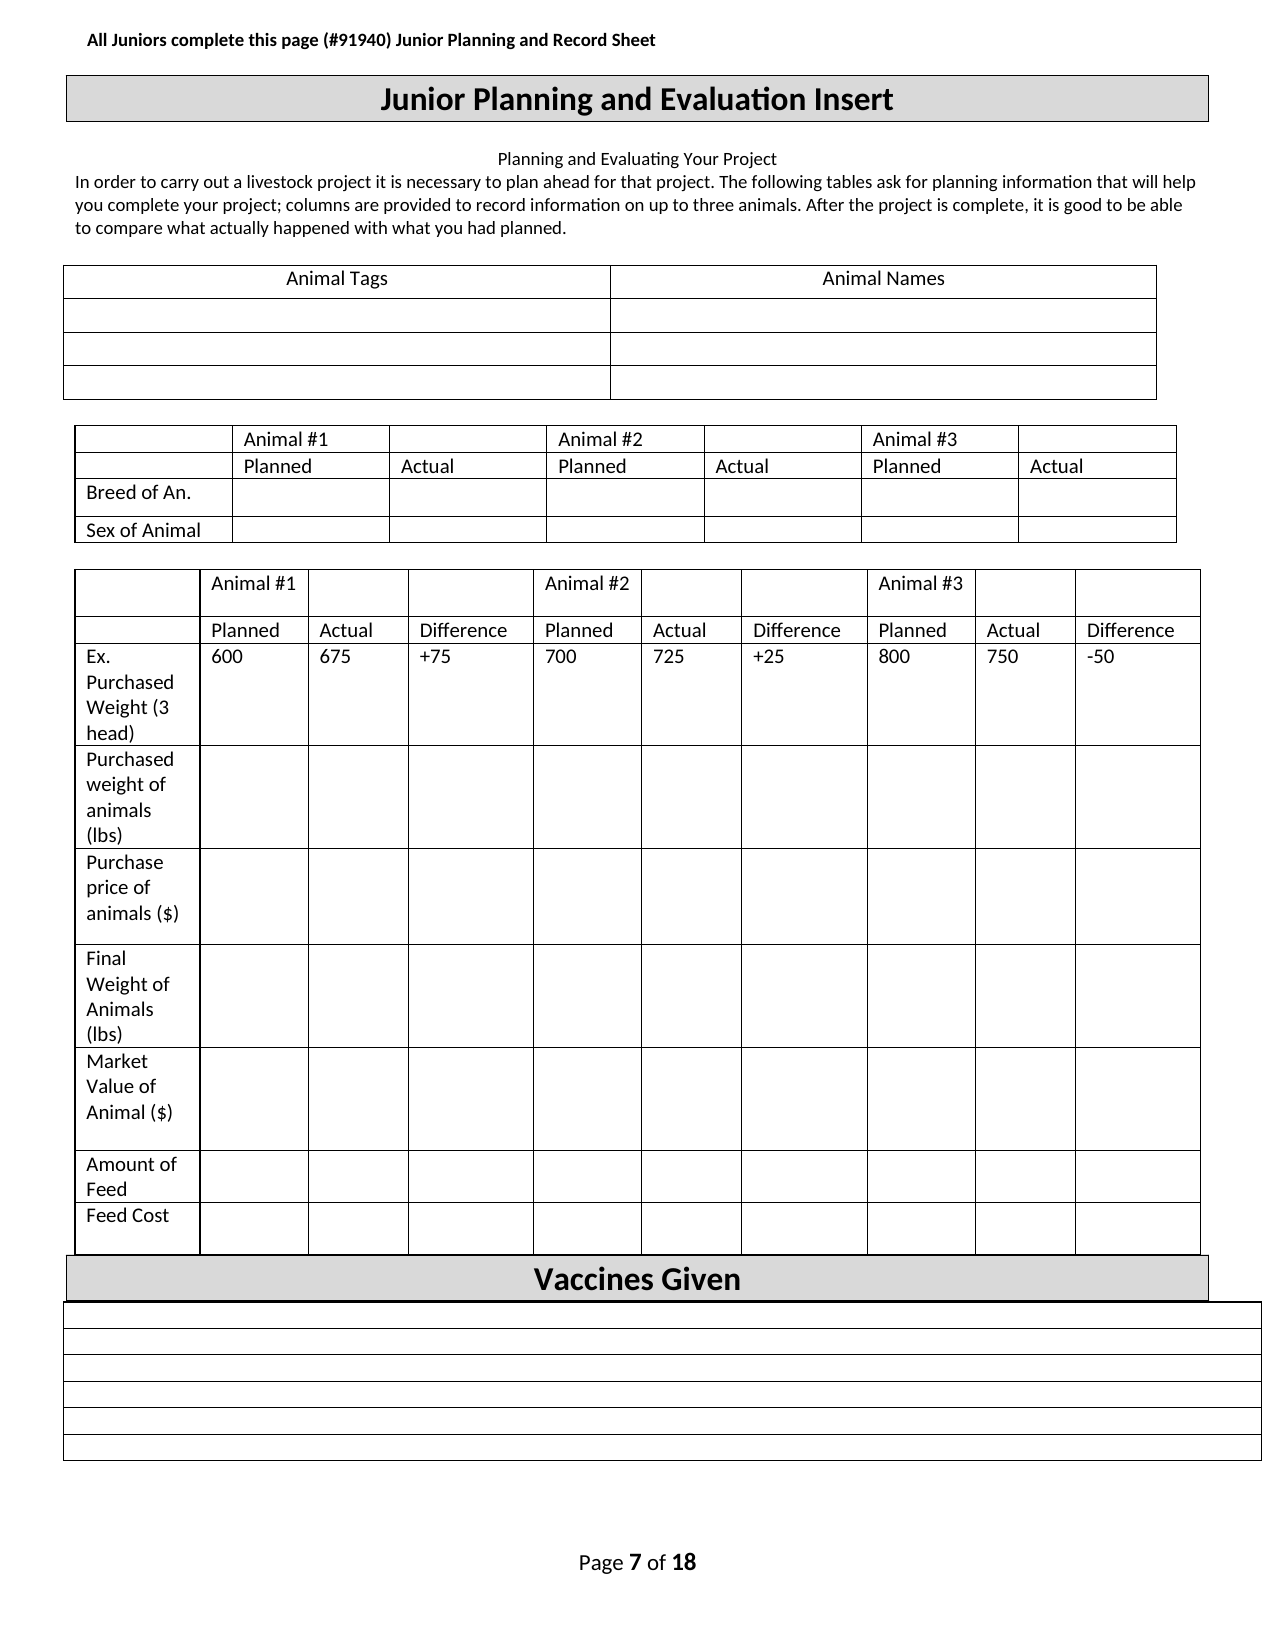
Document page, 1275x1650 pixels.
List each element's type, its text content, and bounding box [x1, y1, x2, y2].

table_header Animal #1 [233, 426, 389, 452]
table_cell [64, 366, 610, 399]
table_header Animal #2 [534, 570, 641, 616]
table_cell [868, 1048, 975, 1150]
table_cell [409, 1203, 533, 1253]
table_cell Difference [1076, 617, 1200, 642]
table_cell Difference [742, 617, 867, 642]
table_cell Purchased weight of animals (lbs) [76, 746, 199, 848]
table_cell Sex of Animal [76, 517, 232, 542]
table_header [76, 570, 199, 616]
table_cell [534, 849, 641, 944]
table_cell [64, 1355, 1261, 1381]
table_cell [201, 945, 308, 1047]
table_cell [64, 333, 610, 365]
table_cell [862, 479, 1018, 516]
table_cell [742, 1151, 867, 1202]
table_cell [642, 1048, 741, 1150]
table_cell [1076, 1203, 1200, 1253]
table_cell 750 [976, 644, 1075, 745]
table_cell [868, 1151, 975, 1202]
table_header [1019, 426, 1176, 452]
table_cell [976, 945, 1075, 1047]
table_cell Planned [534, 617, 641, 642]
table_cell [64, 1329, 1261, 1354]
table_cell -50 [1076, 644, 1200, 745]
table_cell [1076, 1048, 1200, 1150]
table_cell Market Value of Animal ($) [76, 1048, 199, 1150]
table_cell +25 [742, 644, 867, 745]
table_cell [309, 746, 408, 848]
table_cell [201, 849, 308, 944]
table_cell [64, 1408, 1261, 1434]
table_cell Feed Cost [76, 1203, 199, 1253]
table_cell +75 [409, 644, 533, 745]
table_header [76, 426, 232, 452]
table_cell [976, 1203, 1075, 1253]
text Planning and Evaluating Your Project [75, 147, 1200, 170]
table_cell [868, 849, 975, 944]
table_header Animal #3 [862, 426, 1018, 452]
table_cell Actual [705, 453, 861, 478]
text In order to carry out a livestock project it is necessary to plan ahead for that project. The following tables ask for planning information that will help you complete your project; columns are provided to record information on up to three animals. After the project is complete, it is good to be able to compare what actually happened with what you had planned. [75, 170, 1200, 239]
table_cell Planned [201, 617, 308, 642]
table_cell [201, 1203, 308, 1253]
table_cell Breed of An. [76, 479, 232, 516]
table_cell [742, 746, 867, 848]
table_cell [611, 333, 1156, 365]
table_cell [409, 1151, 533, 1202]
table_cell [742, 849, 867, 944]
table_cell Planned [547, 453, 704, 478]
table_cell [1076, 849, 1200, 944]
table_cell [1019, 517, 1176, 542]
table_header [390, 426, 546, 452]
table_cell [534, 746, 641, 848]
table_cell [742, 1203, 867, 1253]
table_cell Planned [233, 453, 389, 478]
table_header [1076, 570, 1200, 616]
table_header [642, 570, 741, 616]
table_cell Final Weight of Animals (lbs) [76, 945, 199, 1047]
table_cell [642, 1203, 741, 1253]
table_cell [534, 945, 641, 1047]
table_cell [309, 1151, 408, 1202]
table_cell 800 [868, 644, 975, 745]
table_header Animal Tags [64, 266, 610, 298]
table_cell [642, 849, 741, 944]
table_cell 700 [534, 644, 641, 745]
table_cell [1076, 1151, 1200, 1202]
table_header [976, 570, 1075, 616]
table_cell [534, 1203, 641, 1253]
table_cell [76, 453, 232, 478]
table_cell Purchase price of animals ($) [76, 849, 199, 944]
table_cell [642, 945, 741, 1047]
table_cell [309, 945, 408, 1047]
table_cell [309, 1048, 408, 1150]
table_cell [390, 479, 546, 516]
table_cell Actual [309, 617, 408, 642]
table_header Animal #3 [868, 570, 975, 616]
table_cell [705, 517, 861, 542]
table_cell [611, 366, 1156, 399]
table_cell [534, 1151, 641, 1202]
table_cell [862, 517, 1018, 542]
table_cell [409, 945, 533, 1047]
table_cell Planned [862, 453, 1018, 478]
table_cell Actual [390, 453, 546, 478]
table_header Animal #2 [547, 426, 704, 452]
table_cell [976, 849, 1075, 944]
table_header [64, 1303, 1261, 1328]
table_cell [868, 746, 975, 848]
table_cell [1076, 746, 1200, 848]
table_header Animal Names [611, 266, 1156, 298]
text Vaccines Given [67, 1256, 1208, 1300]
table_cell [976, 1151, 1075, 1202]
table_cell [409, 746, 533, 848]
table_cell [1019, 479, 1176, 516]
table_cell [611, 299, 1156, 332]
table_header [705, 426, 861, 452]
table_cell [976, 1048, 1075, 1150]
table_cell [705, 479, 861, 516]
table_cell [409, 849, 533, 944]
table_cell [390, 517, 546, 542]
table_cell 600 [201, 644, 308, 745]
table_cell [233, 517, 389, 542]
table_header [409, 570, 533, 616]
table_cell [309, 849, 408, 944]
table_cell [547, 517, 704, 542]
table_cell Actual [1019, 453, 1176, 478]
table_cell Difference [409, 617, 533, 642]
table_header Animal #1 [201, 570, 308, 616]
table_cell [201, 746, 308, 848]
text Junior Planning and Evaluation Insert [67, 76, 1208, 121]
table_cell [742, 1048, 867, 1150]
table_cell [233, 479, 389, 516]
table_cell [868, 945, 975, 1047]
table_cell [547, 479, 704, 516]
table_cell [642, 1151, 741, 1202]
table_cell Actual [642, 617, 741, 642]
table_cell [64, 1382, 1261, 1407]
table_cell [742, 945, 867, 1047]
table_cell [64, 1435, 1261, 1460]
table_cell [64, 299, 610, 332]
table_cell Ex. Purchased Weight (3 head) [76, 644, 199, 745]
table_cell [976, 746, 1075, 848]
table_cell [309, 1203, 408, 1253]
table_cell 675 [309, 644, 408, 745]
table_cell [1076, 945, 1200, 1047]
table_cell [642, 746, 741, 848]
table_cell [868, 1203, 975, 1253]
table_header [309, 570, 408, 616]
table_cell Actual [976, 617, 1075, 642]
table_cell 725 [642, 644, 741, 745]
table_cell [201, 1151, 308, 1202]
table_cell [76, 617, 199, 642]
table_header [742, 570, 867, 616]
table_cell Amount of Feed [76, 1151, 199, 1202]
table_cell [534, 1048, 641, 1150]
table_cell [409, 1048, 533, 1150]
table_cell Planned [868, 617, 975, 642]
table_cell [201, 1048, 308, 1150]
